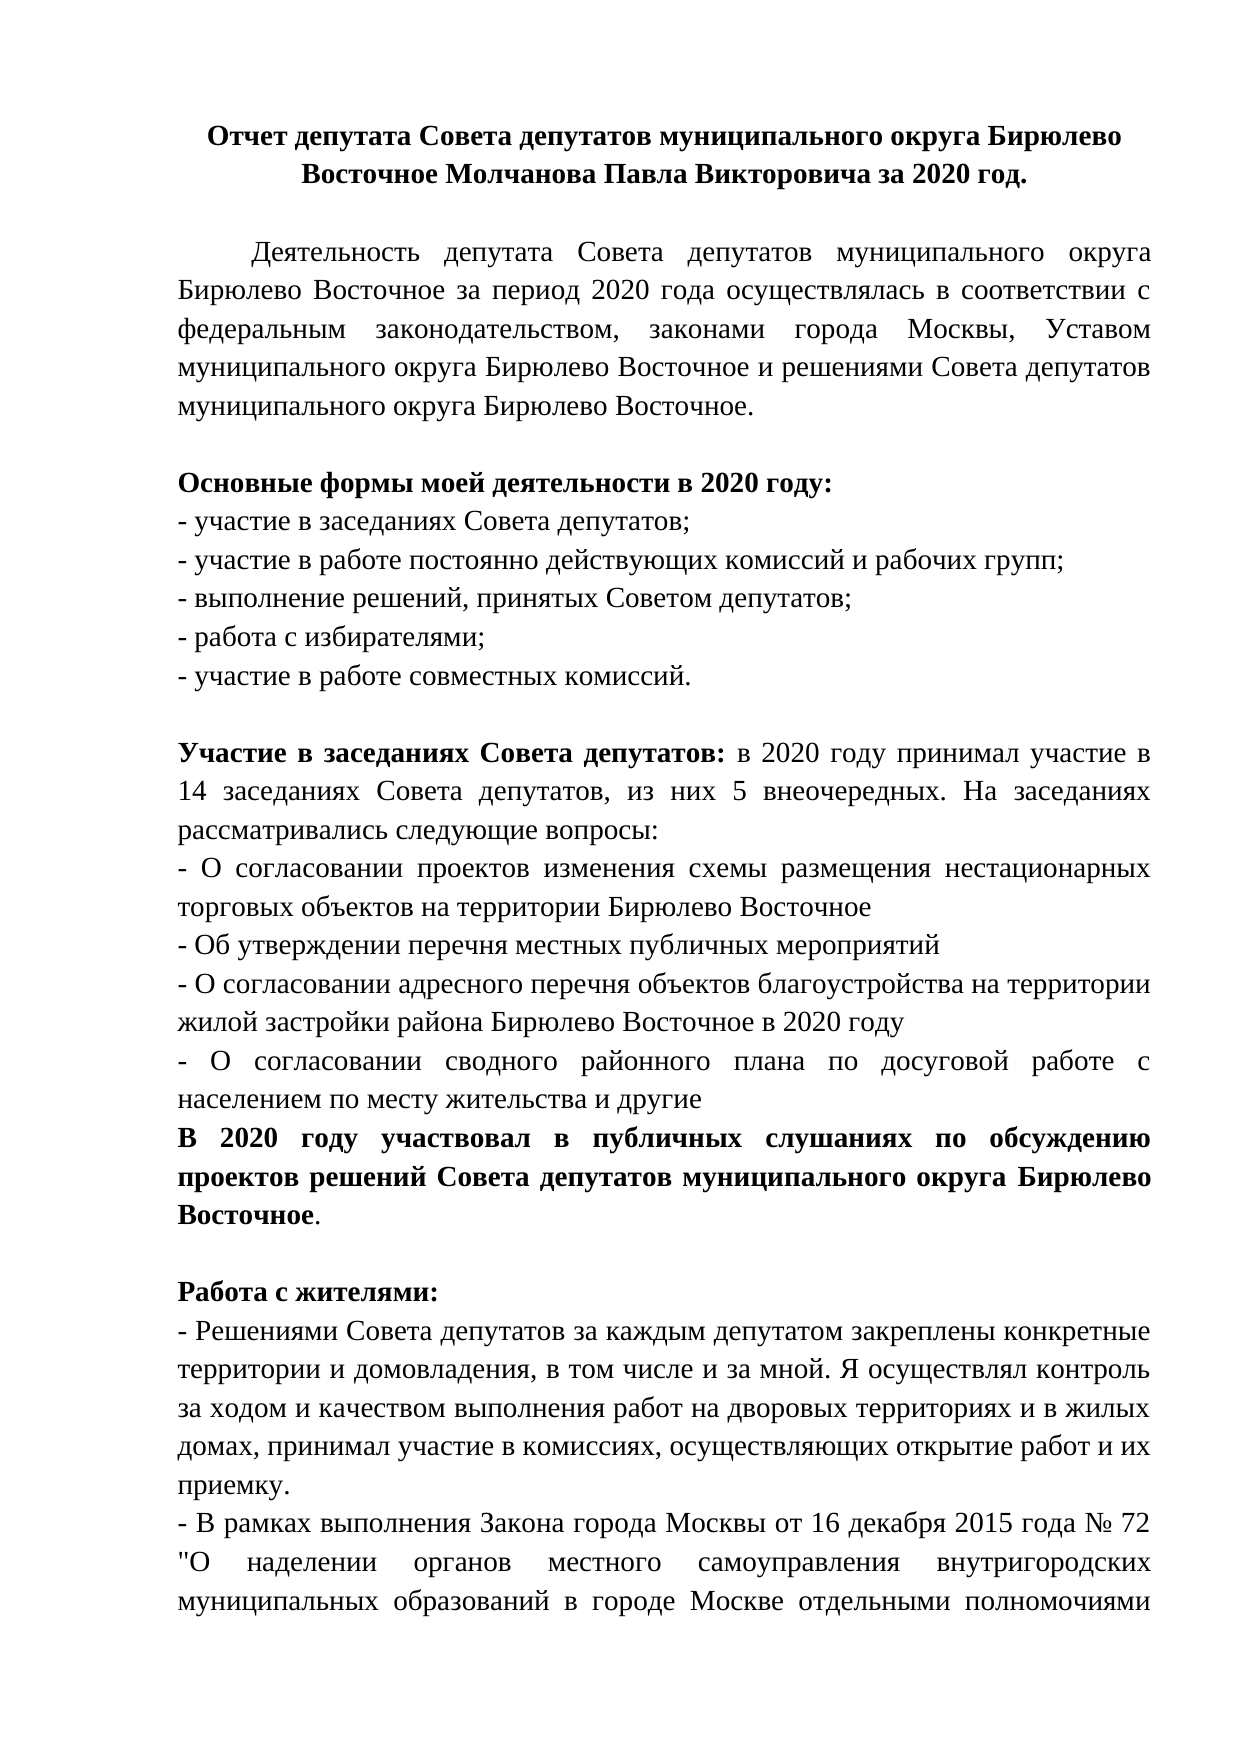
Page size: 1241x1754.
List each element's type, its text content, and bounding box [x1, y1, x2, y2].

text В 2020 году участвовал в публичных слушаниях по обсуждению проектов решений Совета депутатов муниципального округа Бирюлево Восточное. [177, 1120, 1152, 1231]
text - Об утверждении перечня местных публичных мероприятий [177, 927, 1152, 961]
text - Решениями Совета депутатов за каждым депутатом закреплены конкретные территории и домовладения, в том числе и за мной. Я осуществлял контроль за ходом и качеством выполнения работ на дворовых территориях и в жилых домах, принимал участие в комиссиях, осуществляющих открытие работ и их приемку. [177, 1313, 1152, 1501]
text - участие в работе совместных комиссий. [177, 658, 1152, 691]
text Работа с жителями: [177, 1274, 1152, 1308]
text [177, 1506, 1152, 1616]
title Отчет депутата Совета депутатов муниципального округа Бирюлево Восточное Молчанова Павла Викторовича за 2020 год. [177, 118, 1152, 190]
text - работа с избирателями; [177, 619, 1152, 653]
text Деятельность депутата Совета депутатов муниципального округа Бирюлево Восточное за период 2020 года осуществлялась в соответствии с федеральным законодательством, законами города Москвы, Уставом муниципального округа Бирюлево Восточное и решениями Совета депутатов муниципального округа Бирюлево Восточное. [177, 234, 1152, 421]
text - участие в работе постоянно действующих комиссий и рабочих групп; [177, 542, 1152, 576]
text - участие в заседаниях Совета депутатов; [177, 503, 1152, 537]
text - О согласовании адресного перечня объектов благоустройства на территории жилой застройки района Бирюлево Восточное в 2020 году [177, 966, 1152, 1038]
text Основные формы моей деятельности в 2020 году: [177, 465, 1152, 498]
text - О согласовании проектов изменения схемы размещения нестационарных торговых объектов на территории Бирюлево Восточное [177, 850, 1152, 922]
text - О согласовании сводного районного плана по досуговой работе с населением по месту жительства и другие [177, 1043, 1152, 1115]
text - выполнение решений, принятых Советом депутатов; [177, 581, 1152, 614]
text Участие в заседаниях Совета депутатов: в 2020 году принимал участие в 14 заседаниях Совета депутатов, из них 5 внеочередных. На заседаниях рассматривались следующие вопросы: [177, 735, 1152, 845]
